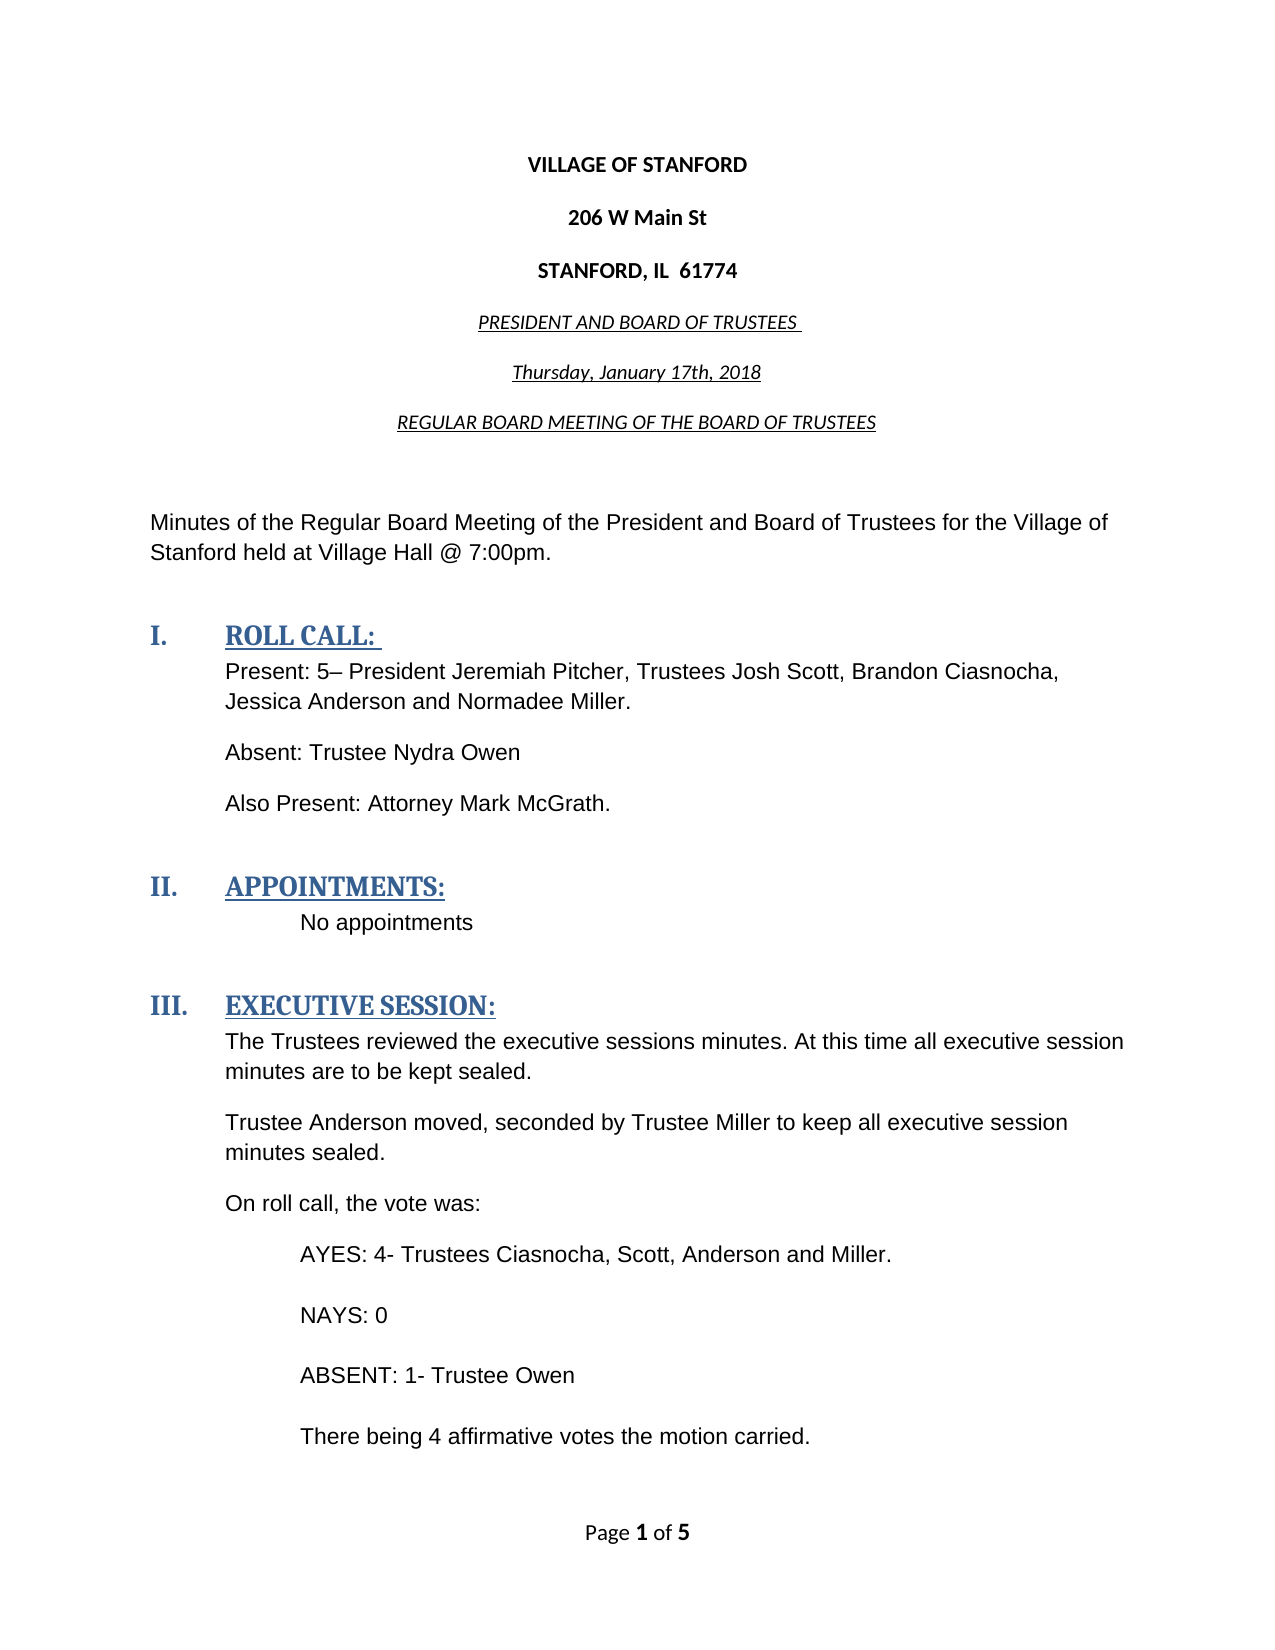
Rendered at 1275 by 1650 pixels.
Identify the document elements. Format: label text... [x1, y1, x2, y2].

text Also Present: Attorney Mark McGrath. [225, 790, 1125, 817]
text STANFORD, IL 61774 [150, 256, 1125, 284]
text Trustee Anderson moved, seconded by Trustee Miller to keep all executive session minutes sealed. [225, 1109, 1125, 1166]
text REGULAR BOARD MEETING OF THE BOARD OF TRUSTEES [150, 409, 1125, 434]
subtitle APPOINTMENTS: [150, 871, 1125, 904]
subtitle ROLL CALL: [150, 619, 1125, 653]
list No appointments [300, 909, 1125, 935]
text Present: 5– President Jeremiah Pitcher, Trustees Josh Scott, Brandon Ciasnocha, Jessica Anderson and Normadee Miller. [225, 658, 1125, 714]
text On roll call, the vote was: [225, 1190, 1125, 1217]
list AYES: 4- Trustees Ciasnocha, Scott, Anderson and Miller. [300, 1241, 1125, 1268]
text VILLAGE OF STANFORD [150, 150, 1125, 178]
list There being 4 affirmative votes the motion carried. [300, 1423, 1125, 1449]
text PRESIDENT AND BOARD OF TRUSTEES [150, 309, 1125, 334]
text Minutes of the Regular Board Meeting of the President and Board of Trustees for the Village of Stanford held at Village Hall @ 7:00pm. [150, 509, 1125, 566]
text Absent: Trustee Nydra Owen [225, 739, 1125, 766]
text Thursday, January 17th, 2018 [150, 359, 1125, 384]
subtitle EXECUTIVE SESSION: [150, 989, 1125, 1023]
text The Trustees reviewed the executive sessions minutes. At this time all executive session minutes are to be kept sealed. [225, 1028, 1125, 1084]
list ABSENT: 1- Trustee Owen [300, 1362, 1125, 1388]
text 206 W Main St [150, 203, 1125, 231]
list NAYS: 0 [300, 1302, 1125, 1328]
